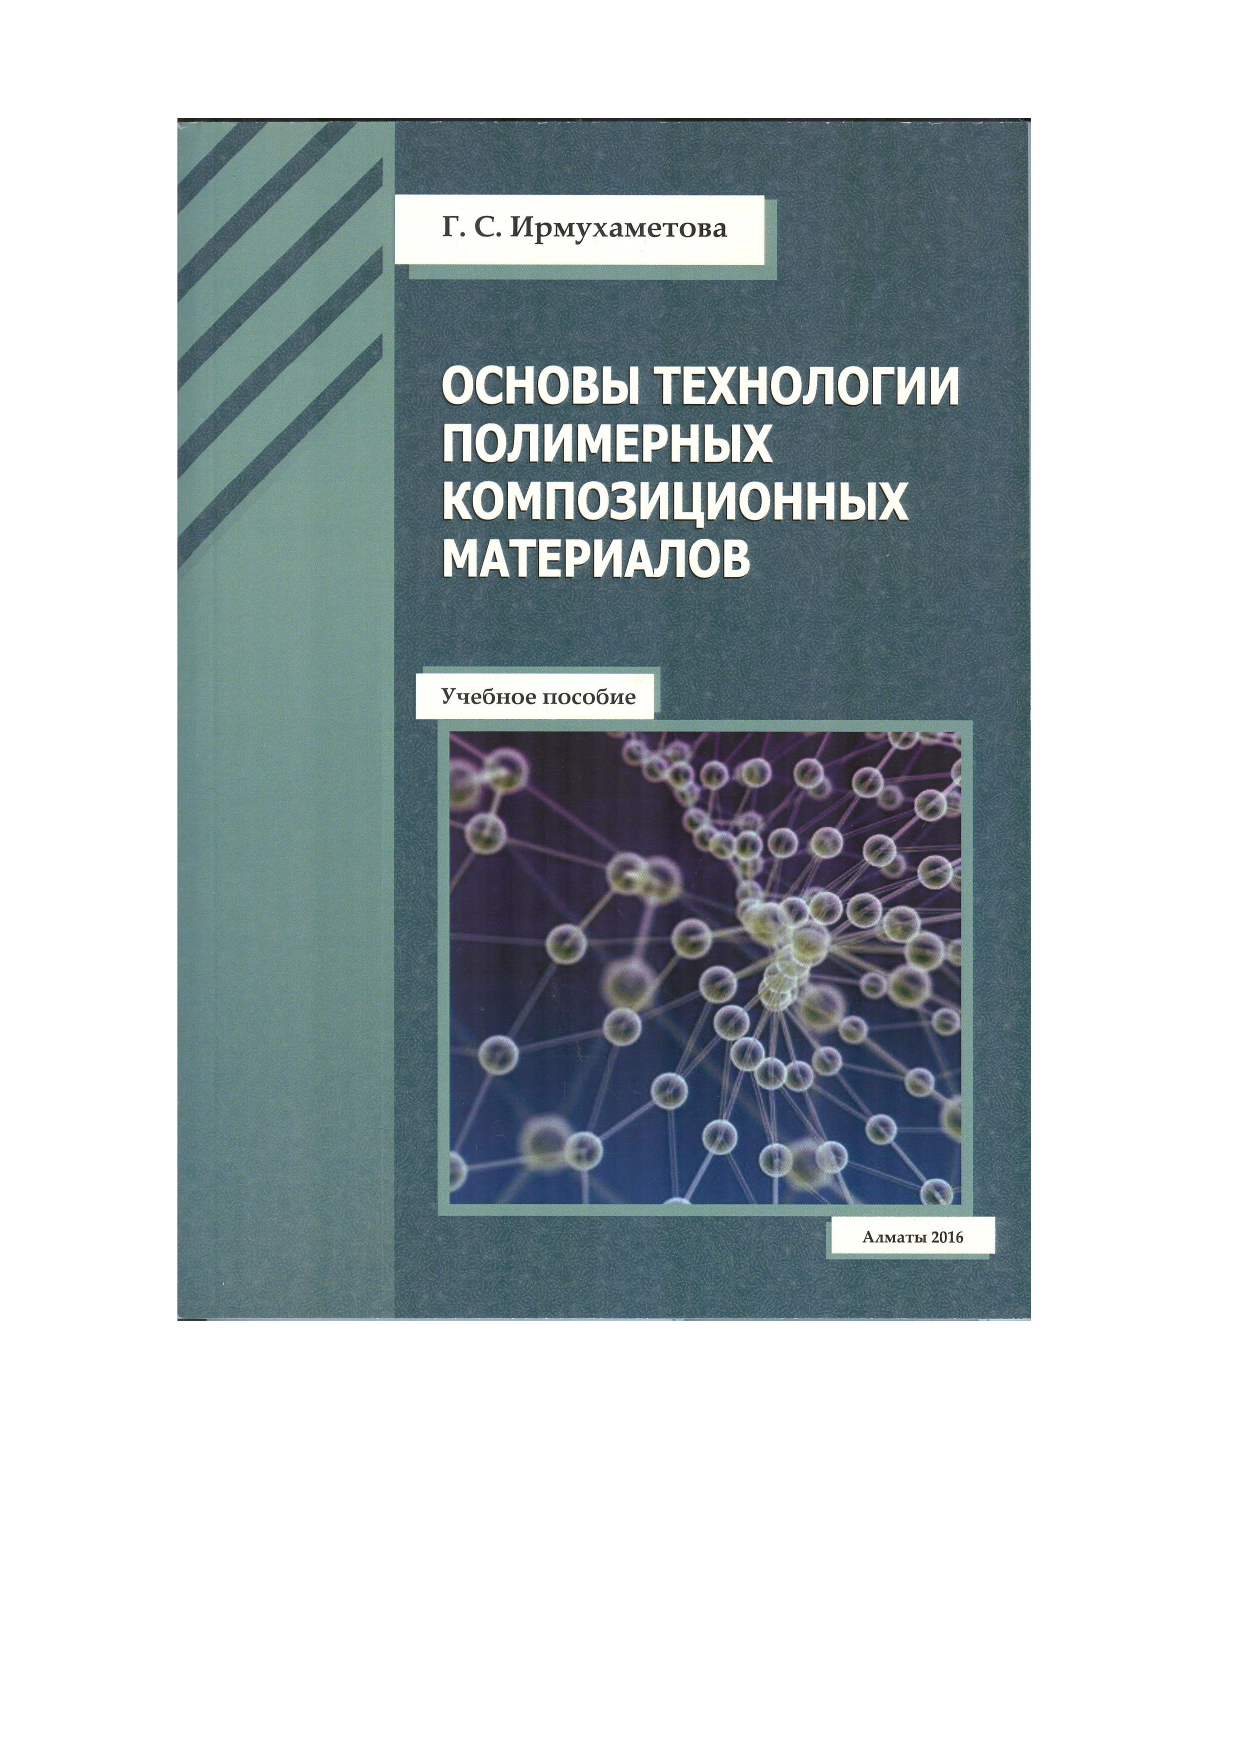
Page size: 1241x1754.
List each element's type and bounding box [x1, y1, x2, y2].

picture [177, 118, 1031, 1321]
